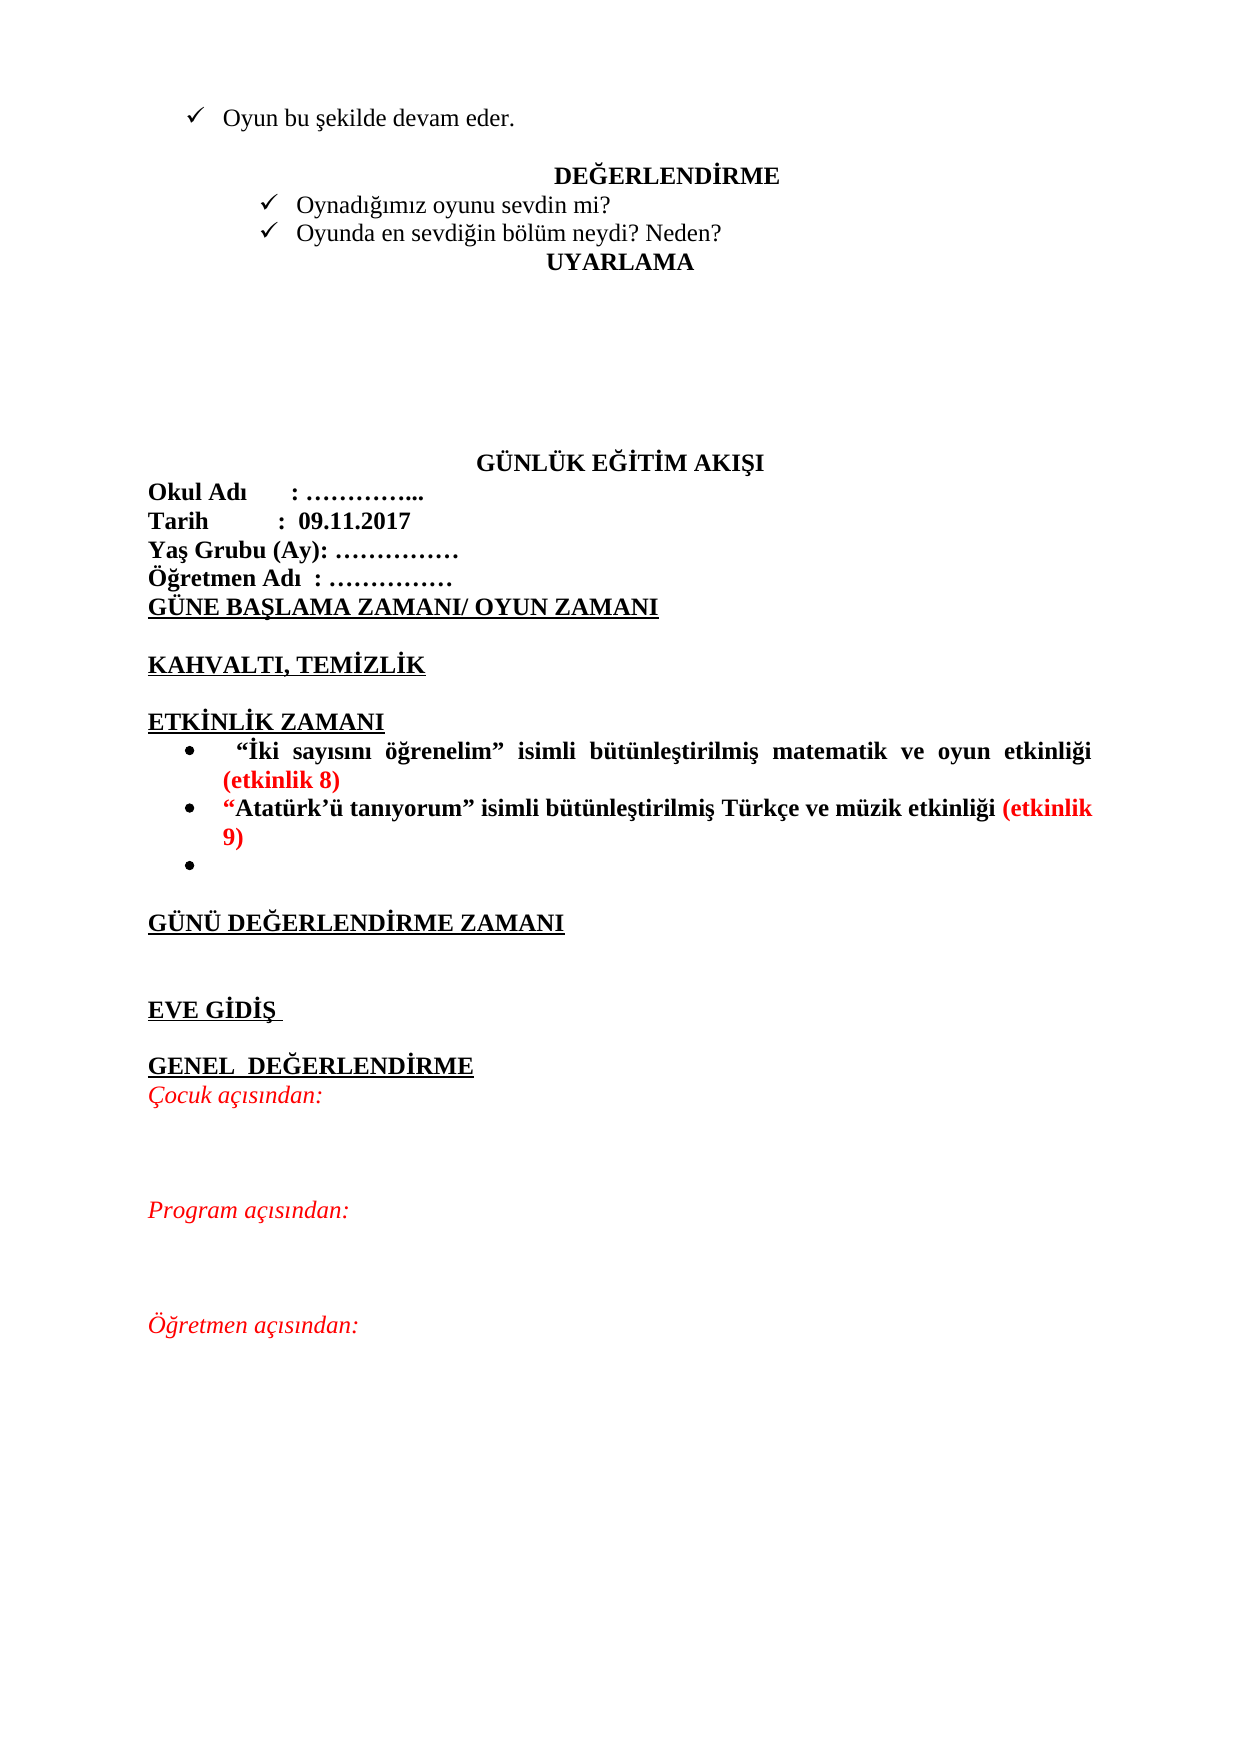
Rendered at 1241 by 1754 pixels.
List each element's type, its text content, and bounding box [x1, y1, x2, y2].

text Öğretmen açısından: [148, 1310, 1093, 1339]
list Oyun bu şekilde devam eder. [185, 103, 1093, 132]
list “Atatürk’ü tanıyorum” isimli bütünleştirilmiş Türkçe ve müzik etkinliği (etkinlik 9) [185, 793, 1093, 851]
text GÜNÜ DEĞERLENDİRME ZAMANI [148, 908, 1093, 937]
text Çocuk açısından: [148, 1080, 1093, 1109]
text EVE GİDİŞ [148, 995, 1093, 1023]
list Oyunda en sevdiğin bölüm neydi? Neden? [258, 218, 1093, 247]
text GENEL DEĞERLENDİRME [148, 1051, 1093, 1080]
text ETKİNLİK ZAMANI [148, 707, 1093, 736]
text Tarih : 09.11.2017 [148, 506, 1093, 535]
list “İki sayısını öğrenelim” isimli bütünleştirilmiş matematik ve oyun etkinliği (etkinlik 8) [185, 736, 1093, 793]
text Okul Adı : …………... [148, 477, 1093, 506]
text Program açısından: [148, 1195, 1093, 1224]
text GÜNE BAŞLAMA ZAMANI/ OYUN ZAMANI [148, 592, 1093, 621]
text Öğretmen Adı : …………… [148, 563, 1093, 592]
list Oynadığımız oyunu sevdin mi? [258, 190, 1093, 218]
text GÜNLÜK EĞİTİM AKIŞI [148, 448, 1093, 477]
text DEĞERLENDİRME [554, 161, 1093, 190]
text KAHVALTI, TEMİZLİK [148, 650, 1093, 678]
text UYARLAMA [148, 247, 1093, 276]
text Yaş Grubu (Ay): …………… [148, 535, 1093, 563]
